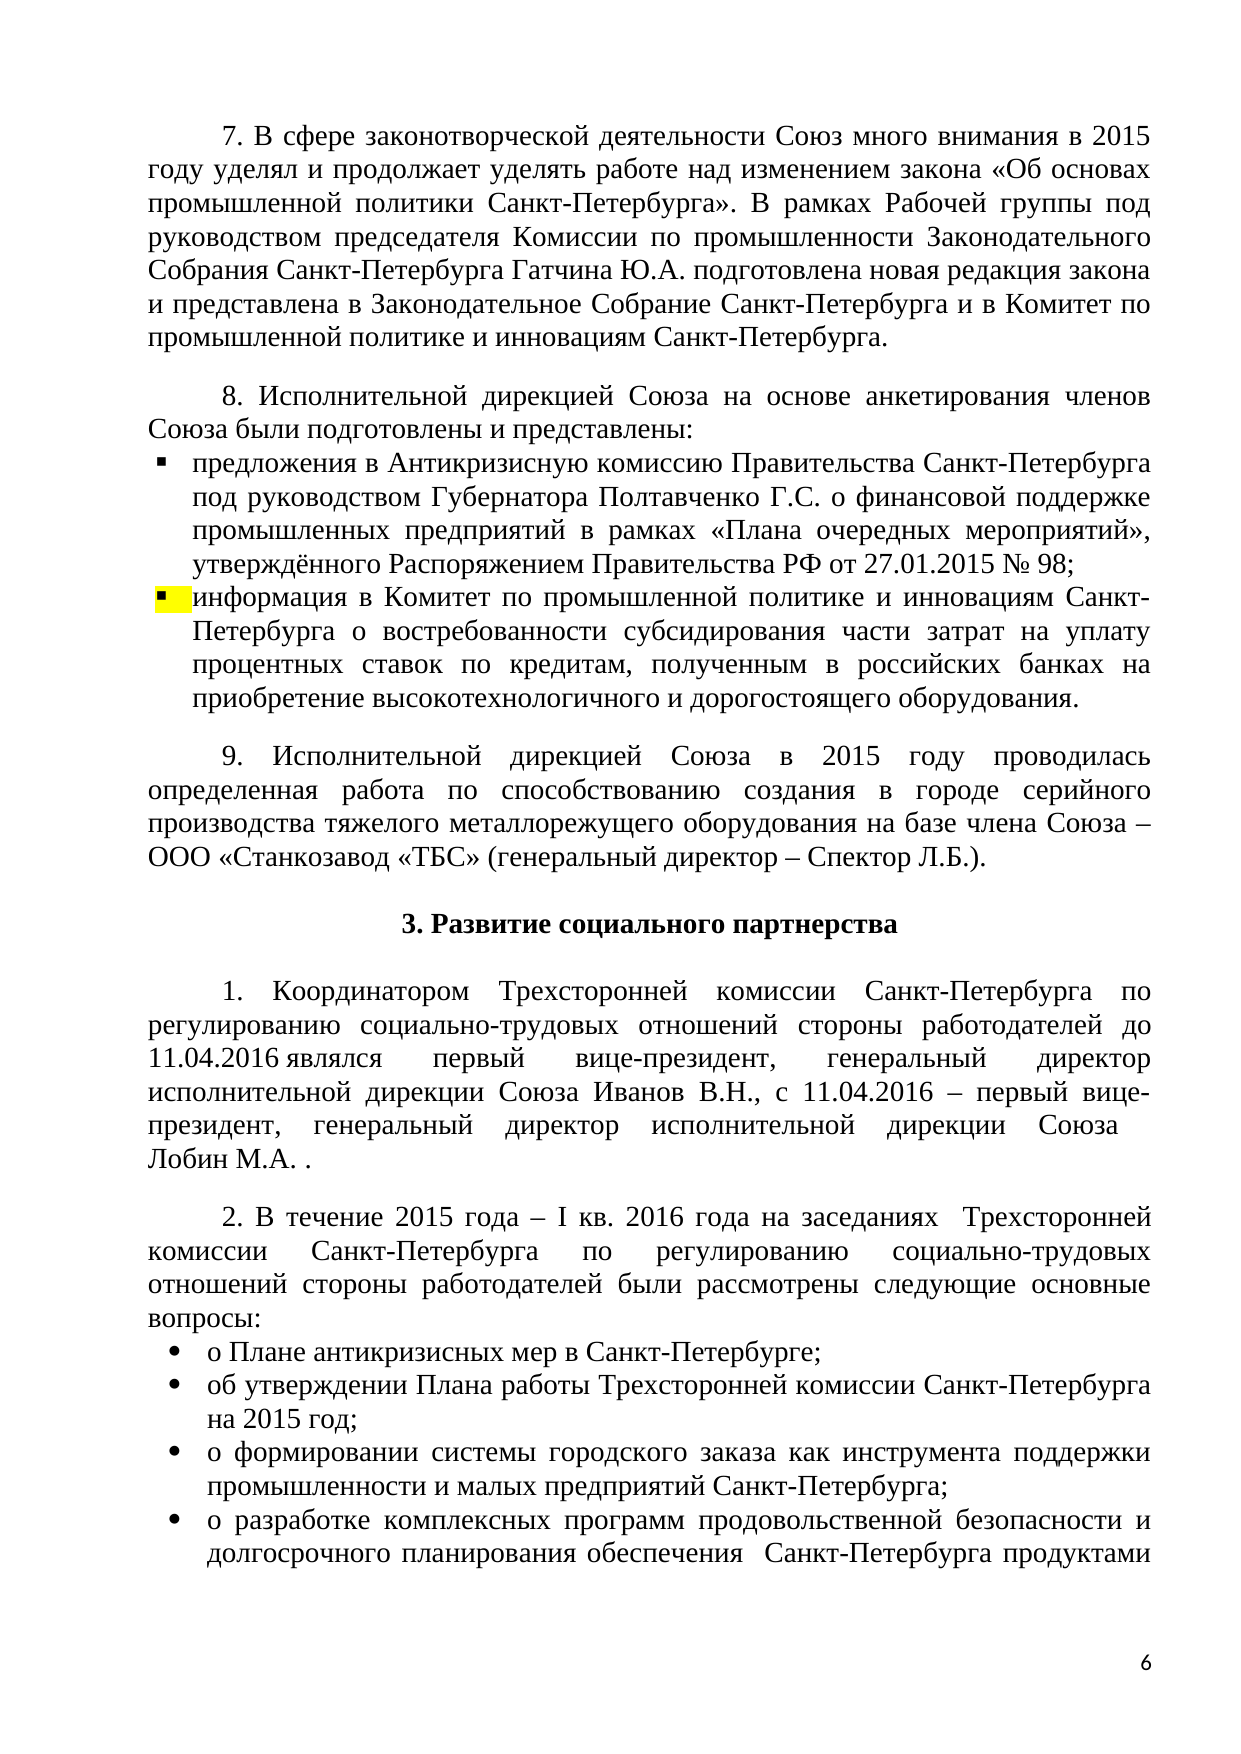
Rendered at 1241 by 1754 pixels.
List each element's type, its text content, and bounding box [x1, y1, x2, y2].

text 9. Исполнительной дирекцией Союза в 2015 году проводилась определенная работа по способствованию создания в городе серийного производства тяжелого металлорежущего оборудования на базе члена Союза – ООО «Станкозавод «ТБС» (генеральный директор – Спектор Л.Б.). [148, 738, 1152, 873]
text 3. Развитие социального партнерства [148, 906, 1152, 940]
text 8. Исполнительной дирекцией Союза на основе анкетирования членов Союза были подготовлены и представлены: [148, 378, 1152, 445]
list об утверждении Плана работы Трехсторонней комиссии Санкт-Петербурга на 2015 год; [169, 1367, 1152, 1434]
list предложения в Антикризисную комиссию Правительства Санкт-Петербурга под руководством Губернатора Полтавченко Г.С. о финансовой поддержке промышленных предприятий в рамках «Плана очередных мероприятий», утверждённого Распоряжением Правительства РФ от 27.01.2015 № 98; [154, 445, 1152, 579]
text 2. В течение 2015 года – I кв. 2016 года на заседаниях Трехсторонней комиссии Санкт-Петербурга по регулированию социально-трудовых отношений стороны работодателей были рассмотрены следующие основные вопросы: [148, 1199, 1152, 1334]
list о формировании системы городского заказа как инструмента поддержки промышленности и малых предприятий Санкт-Петербурга; [169, 1434, 1152, 1502]
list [169, 1502, 1152, 1569]
text 1. Координатором Трехсторонней комиссии Санкт-Петербурга по регулированию социально-трудовых отношений стороны работодателей до 11.04.2016 являлся первый вице-президент, генеральный директор исполнительной дирекции Союза Иванов В.Н., с 11.04.2016 – первый вице-президент, генеральный директор исполнительной дирекции Союза Лобин М.А. . [148, 973, 1152, 1174]
text 7. В сфере законотворческой деятельности Союз много внимания в 2015 году уделял и продолжает уделять работе над изменением закона «Об основах промышленной политики Санкт-Петербурга». В рамках Рабочей группы под руководством председателя Комиссии по промышленности Законодательного Собрания Санкт-Петербурга Гатчина Ю.А. подготовлена новая редакция закона и представлена в Законодательное Собрание Санкт-Петербурга и в Комитет по промышленной политике и инновациям Санкт-Петербурга. [148, 118, 1152, 353]
list о Плане антикризисных мер в Санкт-Петербурге; [169, 1334, 1152, 1367]
list информация в Комитет по промышленной политике и инновациям Санкт-Петербурга о востребованности субсидирования части затрат на уплату процентных ставок по кредитам, полученным в российских банках на приобретение высокотехнологичного и дорогостоящего оборудования. [154, 579, 1152, 713]
